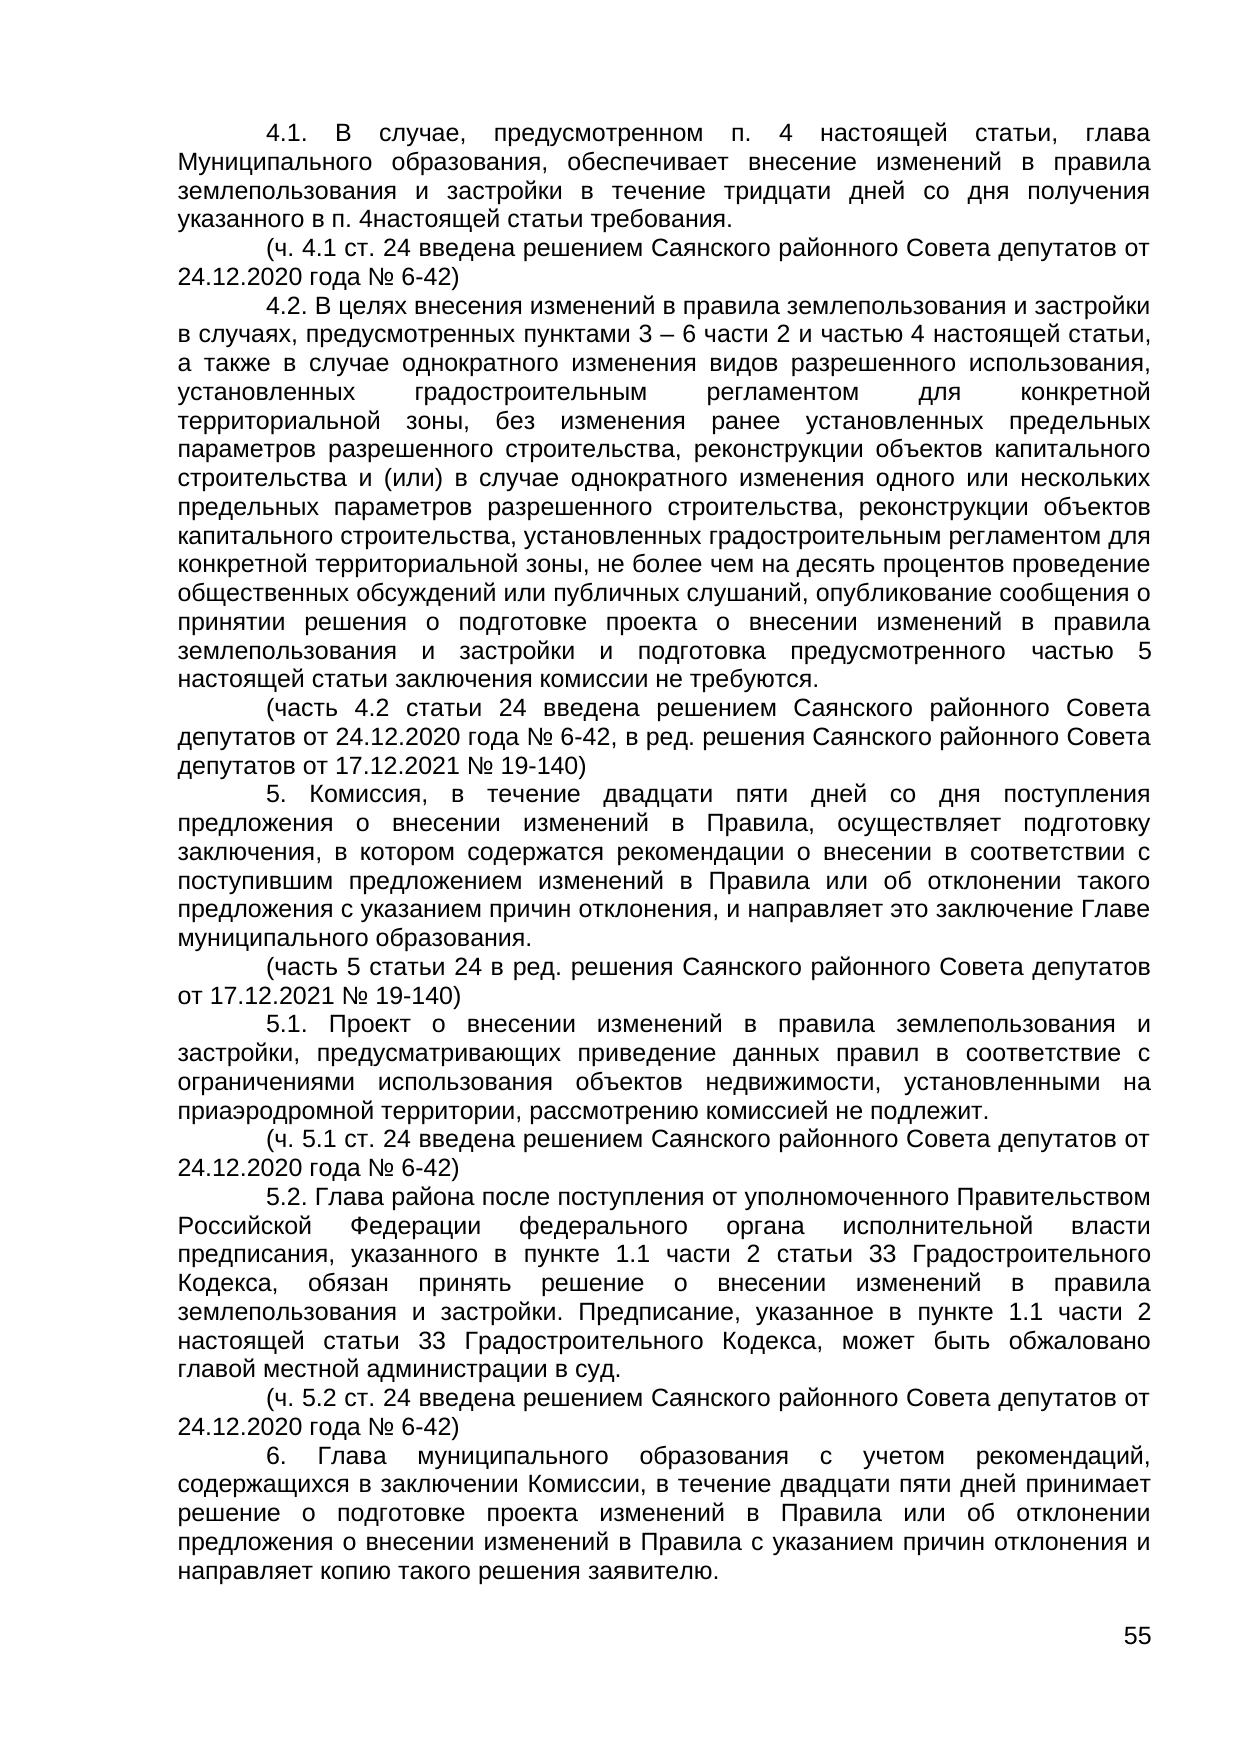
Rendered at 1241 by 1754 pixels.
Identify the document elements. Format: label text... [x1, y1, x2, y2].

text 6. Глава муниципального образования с учетом рекомендаций, содержащихся в заключении Комиссии, в течение двадцати пяти дней принимает решение о подготовке проекта изменений в Правила или об отклонении предложения о внесении изменений в Правила с указанием причин отклонения и направляет копию такого решения заявителю. [177, 1441, 1152, 1584]
text (ч. 5.2 ст. 24 введена решением Саянского районного Совета депутатов от 24.12.2020 года № 6-42) [177, 1383, 1152, 1441]
text (ч. 5.1 ст. 24 введена решением Саянского районного Совета депутатов от 24.12.2020 года № 6-42) [177, 1124, 1152, 1182]
text 4.2. В целях внесения изменений в правила землепользования и застройки в случаях, предусмотренных пунктами 3 – 6 части 2 и частью 4 настоящей статьи, а также в случае однократного изменения видов разрешенного использования, установленных градостроительным регламентом для конкретной территориальной зоны, без изменения ранее установленных предельных параметров разрешенного строительства, реконструкции объектов капитального строительства и (или) в случае однократного изменения одного или нескольких предельных параметров разрешенного строительства, реконструкции объектов капитального строительства, установленных градостроительным регламентом для конкретной территориальной зоны, не более чем на десять процентов проведение общественных обсуждений или публичных слушаний, опубликование сообщения о принятии решения о подготовке проекта о внесении изменений в правила землепользования и застройки и подготовка предусмотренного частью 5 настоящей статьи заключения комиссии не требуются. [177, 291, 1152, 693]
text (часть 4.2 статьи 24 введена решением Саянского районного Совета депутатов от 24.12.2020 года № 6-42, в ред. решения Саянского районного Совета депутатов от 17.12.2021 № 19-140) [177, 693, 1152, 779]
text 5.1. Проект о внесении изменений в правила землепользования и застройки, предусматривающих приведение данных правил в соответствие с ограничениями использования объектов недвижимости, установленными на приаэродромной территории, рассмотрению комиссией не подлежит. [177, 1009, 1152, 1124]
text 5. Комиссия, в течение двадцати пяти дней со дня поступления предложения о внесении изменений в Правила, осуществляет подготовку заключения, в котором содержатся рекомендации о внесении в соответствии с поступившим предложением изменений в Правила или об отклонении такого предложения с указанием причин отклонения, и направляет это заключение Главе муниципального образования. [177, 779, 1152, 952]
text 4.1. В случае, предусмотренном п. 4 настоящей статьи, глава Муниципального образования, обеспечивает внесение изменений в правила землепользования и застройки в течение тридцати дней со дня получения указанного в п. 4настоящей статьи требования. [177, 118, 1152, 233]
text (ч. 4.1 ст. 24 введена решением Саянского районного Совета депутатов от 24.12.2020 года № 6-42) [177, 233, 1152, 291]
text 5.2. Глава района после поступления от уполномоченного Правительством Российской Федерации федерального органа исполнительной власти предписания, указанного в пункте 1.1 части 2 статьи 33 Градостроительного Кодекса, обязан принять решение о внесении изменений в правила землепользования и застройки. Предписание, указанное в пункте 1.1 части 2 настоящей статьи 33 Градостроительного Кодекса, может быть обжаловано главой местной администрации в суд. [177, 1182, 1152, 1383]
text (часть 5 статьи 24 в ред. решения Саянского районного Совета депутатов от 17.12.2021 № 19-140) [177, 952, 1152, 1009]
